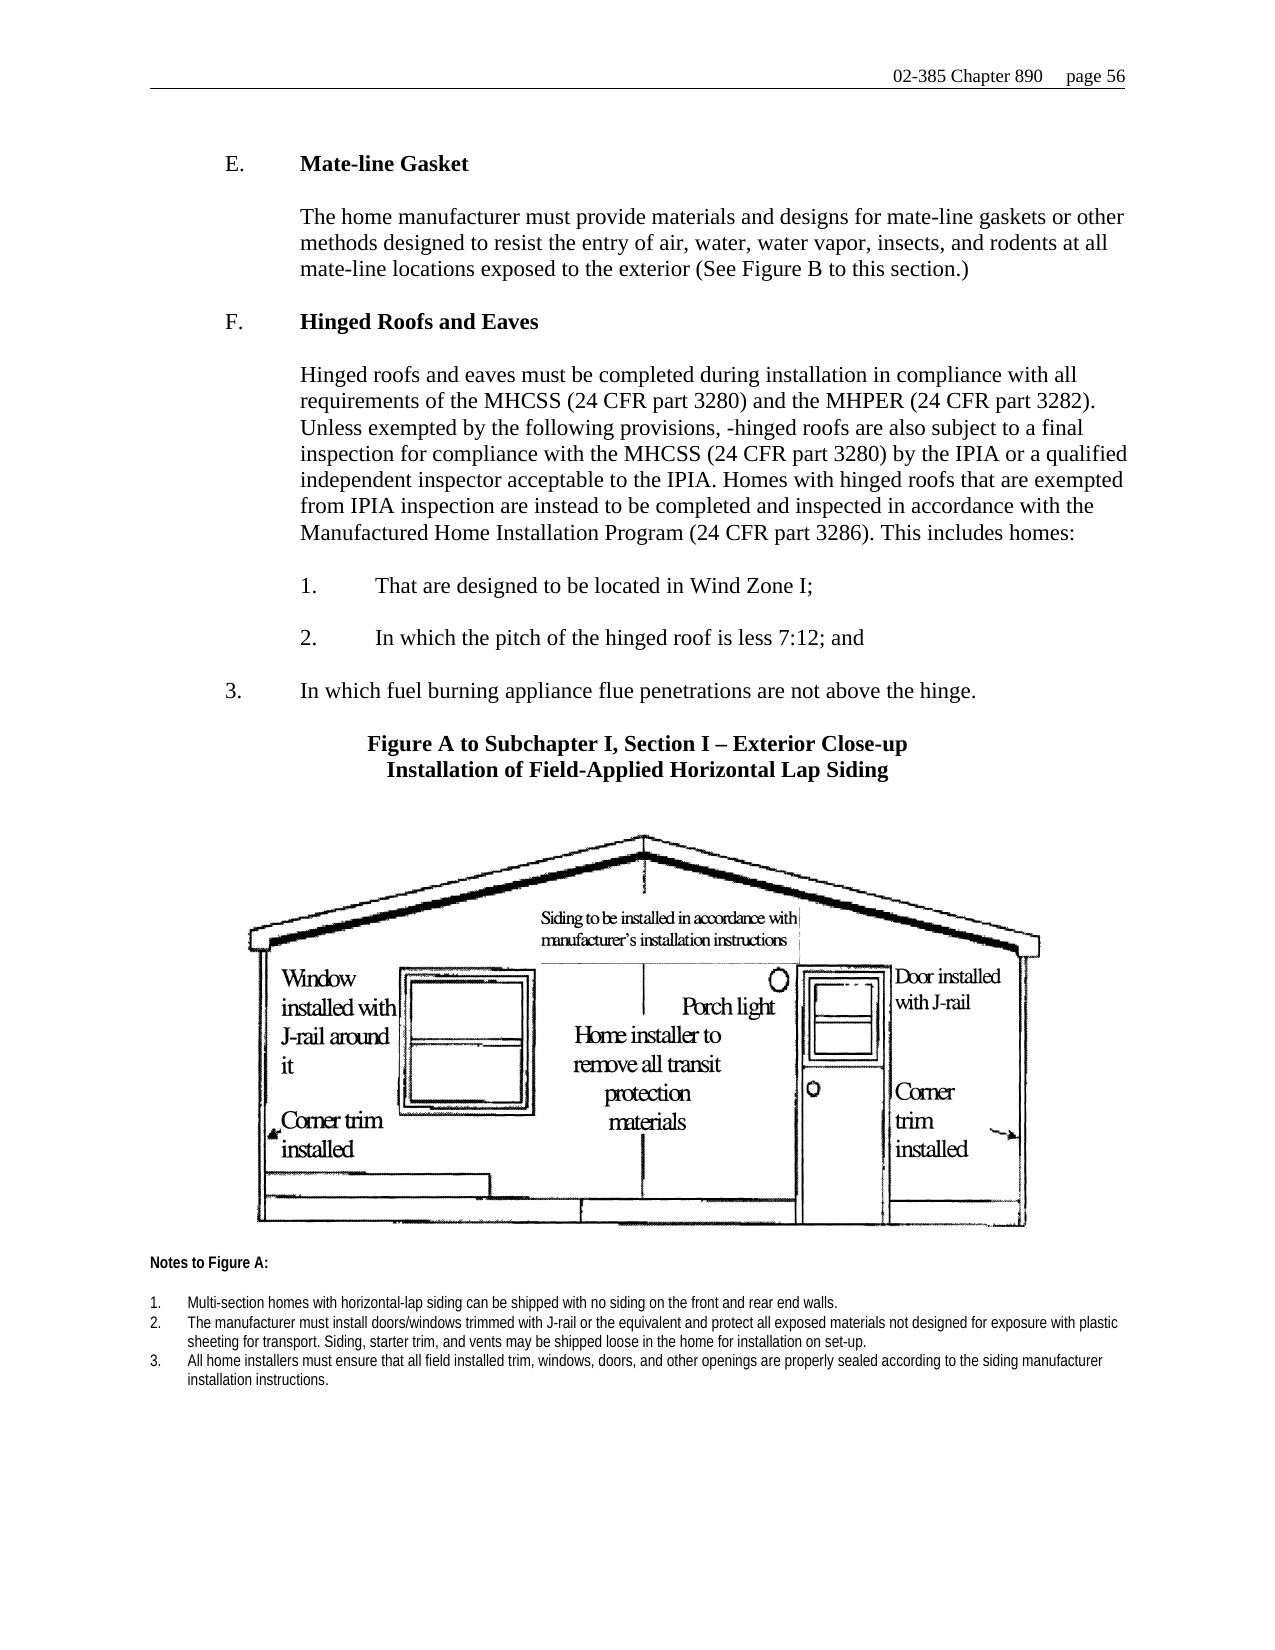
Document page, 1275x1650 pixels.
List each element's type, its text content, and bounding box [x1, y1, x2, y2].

list Multi-section homes with horizontal-lap siding can be shipped with no siding on the front and rear end walls. [150, 1293, 1125, 1312]
list The manufacturer must install doors/windows trimmed with J-rail or the equivalent and protect all exposed materials not designed for exposure with plastic sheeting for transport. Siding, starter trim, and vents may be shipped loose in the home for installation on set-up. [150, 1312, 1125, 1351]
text Figure A to Subchapter I, Section I – Exterior Close-up [150, 730, 1125, 756]
picture [234, 808, 1041, 1227]
list All home installers must ensure that all field installed trim, windows, doors, and other openings are properly sealed according to the siding manufacturer installation instructions. [150, 1351, 1125, 1389]
text Hinged roofs and eaves must be completed during installation in compliance with all requirements of the MHCSS (24 CFR part 3280) and the MHPER (24 CFR part 3282). Unless exempted by the following provisions, -hinged roofs are also subject to a final inspection for compliance with the MHCSS (24 CFR part 3280) by the IPIA or a qualified independent inspector acceptable to the IPIA. Homes with hinged roofs that are exempted from IPIA inspection are instead to be completed and inspected in accordance with the Manufactured Home Installation Program (24 CFR part 3286). This includes homes: [300, 361, 1134, 545]
text The home manufacturer must provide materials and designs for mate-line gaskets or other methods designed to resist the entry of air, water, water vapor, insects, and rodents at all mate-line locations exposed to the exterior (See Figure B to this section.) [300, 203, 1125, 282]
text Notes to Figure A: [150, 1253, 1125, 1272]
list In which fuel burning appliance flue penetrations are not above the hinge. [150, 677, 1125, 703]
list Hinged Roofs and Eaves [225, 308, 1125, 334]
list Mate-line Gasket [225, 150, 1125, 176]
text 2. In which the pitch of the hinged roof is less 7:12; and [300, 624, 1125, 651]
text 1. That are designed to be located in Wind Zone I; [300, 572, 1125, 598]
text Installation of Field-Applied Horizontal Lap Siding [150, 756, 1125, 782]
